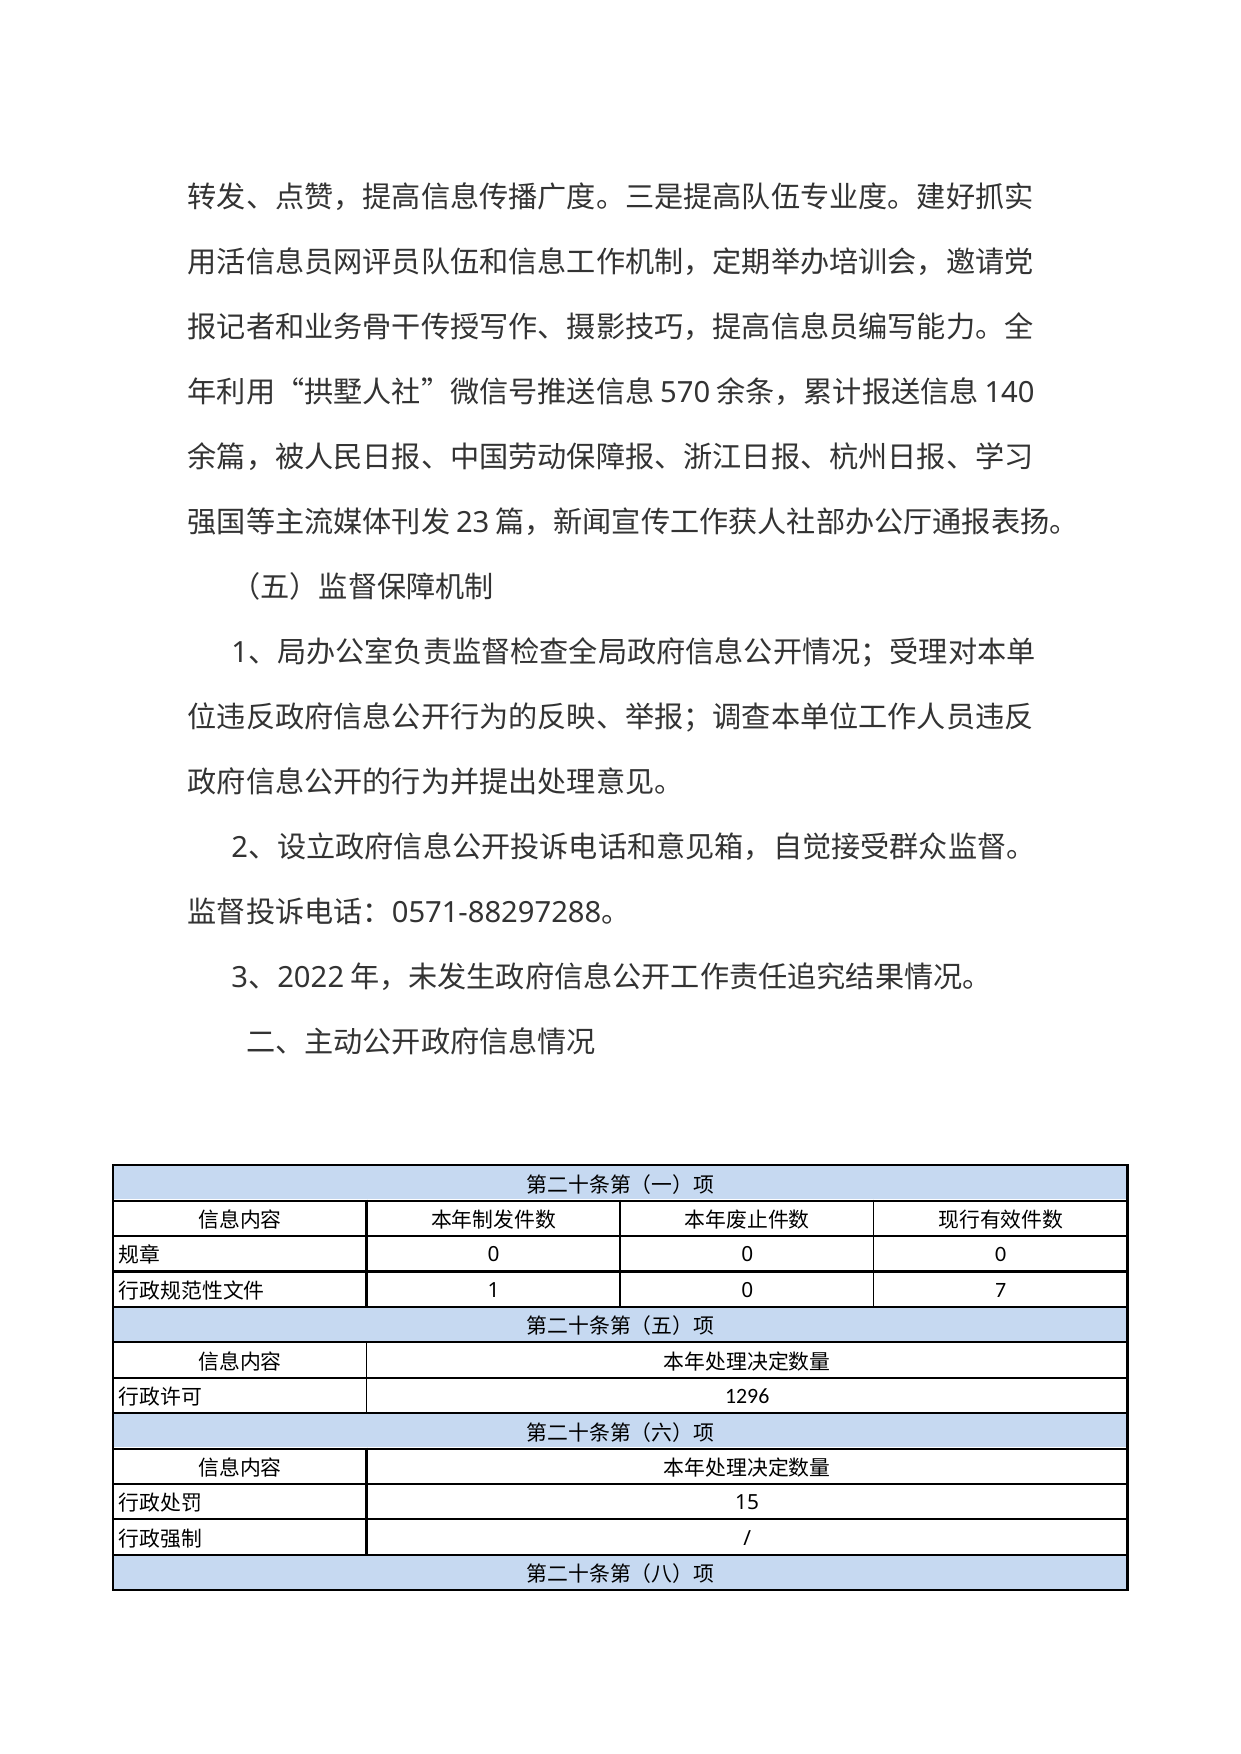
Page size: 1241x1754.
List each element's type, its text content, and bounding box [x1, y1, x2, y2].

text 2、设立政府信息公开投诉电话和意见箱，自觉接受群众监督。监督投诉电话：0571-88297288。 [187, 812, 1053, 942]
table_cell 信息内容 [114, 1202, 365, 1235]
table_cell 行政强制 [114, 1520, 365, 1554]
table_cell 0 [621, 1237, 873, 1270]
table_cell 本年制发件数 [368, 1202, 619, 1235]
table_cell 本年处理决定数量 [368, 1450, 1126, 1483]
table_cell 第二十条第（六）项 [114, 1414, 1126, 1447]
table_header 第二十条第（一）项 [114, 1166, 1126, 1199]
table_cell 15 [368, 1485, 1126, 1518]
text 二、主动公开政府信息情况 [187, 1007, 1053, 1072]
table_cell 信息内容 [114, 1450, 365, 1483]
table_cell 0 [874, 1237, 1126, 1270]
text 3、2022年，未发生政府信息公开工作责任追究结果情况。 [187, 942, 1053, 1007]
table_cell 0 [621, 1273, 873, 1306]
table_cell 7 [874, 1273, 1126, 1306]
table_cell 行政许可 [114, 1379, 366, 1412]
table_cell 0 [368, 1237, 619, 1270]
table_cell 本年处理决定数量 [367, 1343, 1126, 1377]
table_cell 现行有效件数 [874, 1202, 1126, 1235]
table_cell 行政规范性文件 [114, 1273, 365, 1306]
table_cell 第二十条第（八）项 [114, 1556, 1126, 1589]
table_cell 行政处罚 [114, 1485, 365, 1518]
table_cell 信息内容 [114, 1343, 366, 1377]
table_cell 1296 [367, 1379, 1126, 1412]
table_cell / [368, 1520, 1126, 1554]
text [187, 162, 1053, 552]
text （五）监督保障机制 [187, 552, 1053, 617]
table_cell 本年废止件数 [621, 1202, 873, 1235]
table_cell 1 [368, 1273, 619, 1306]
text 1、局办公室负责监督检查全局政府信息公开情况；受理对本单位违反政府信息公开行为的反映、举报；调查本单位工作人员违反政府信息公开的行为并提出处理意见。 [187, 617, 1053, 812]
table_cell 规章 [114, 1237, 365, 1270]
table_cell 第二十条第（五）项 [114, 1308, 1126, 1341]
